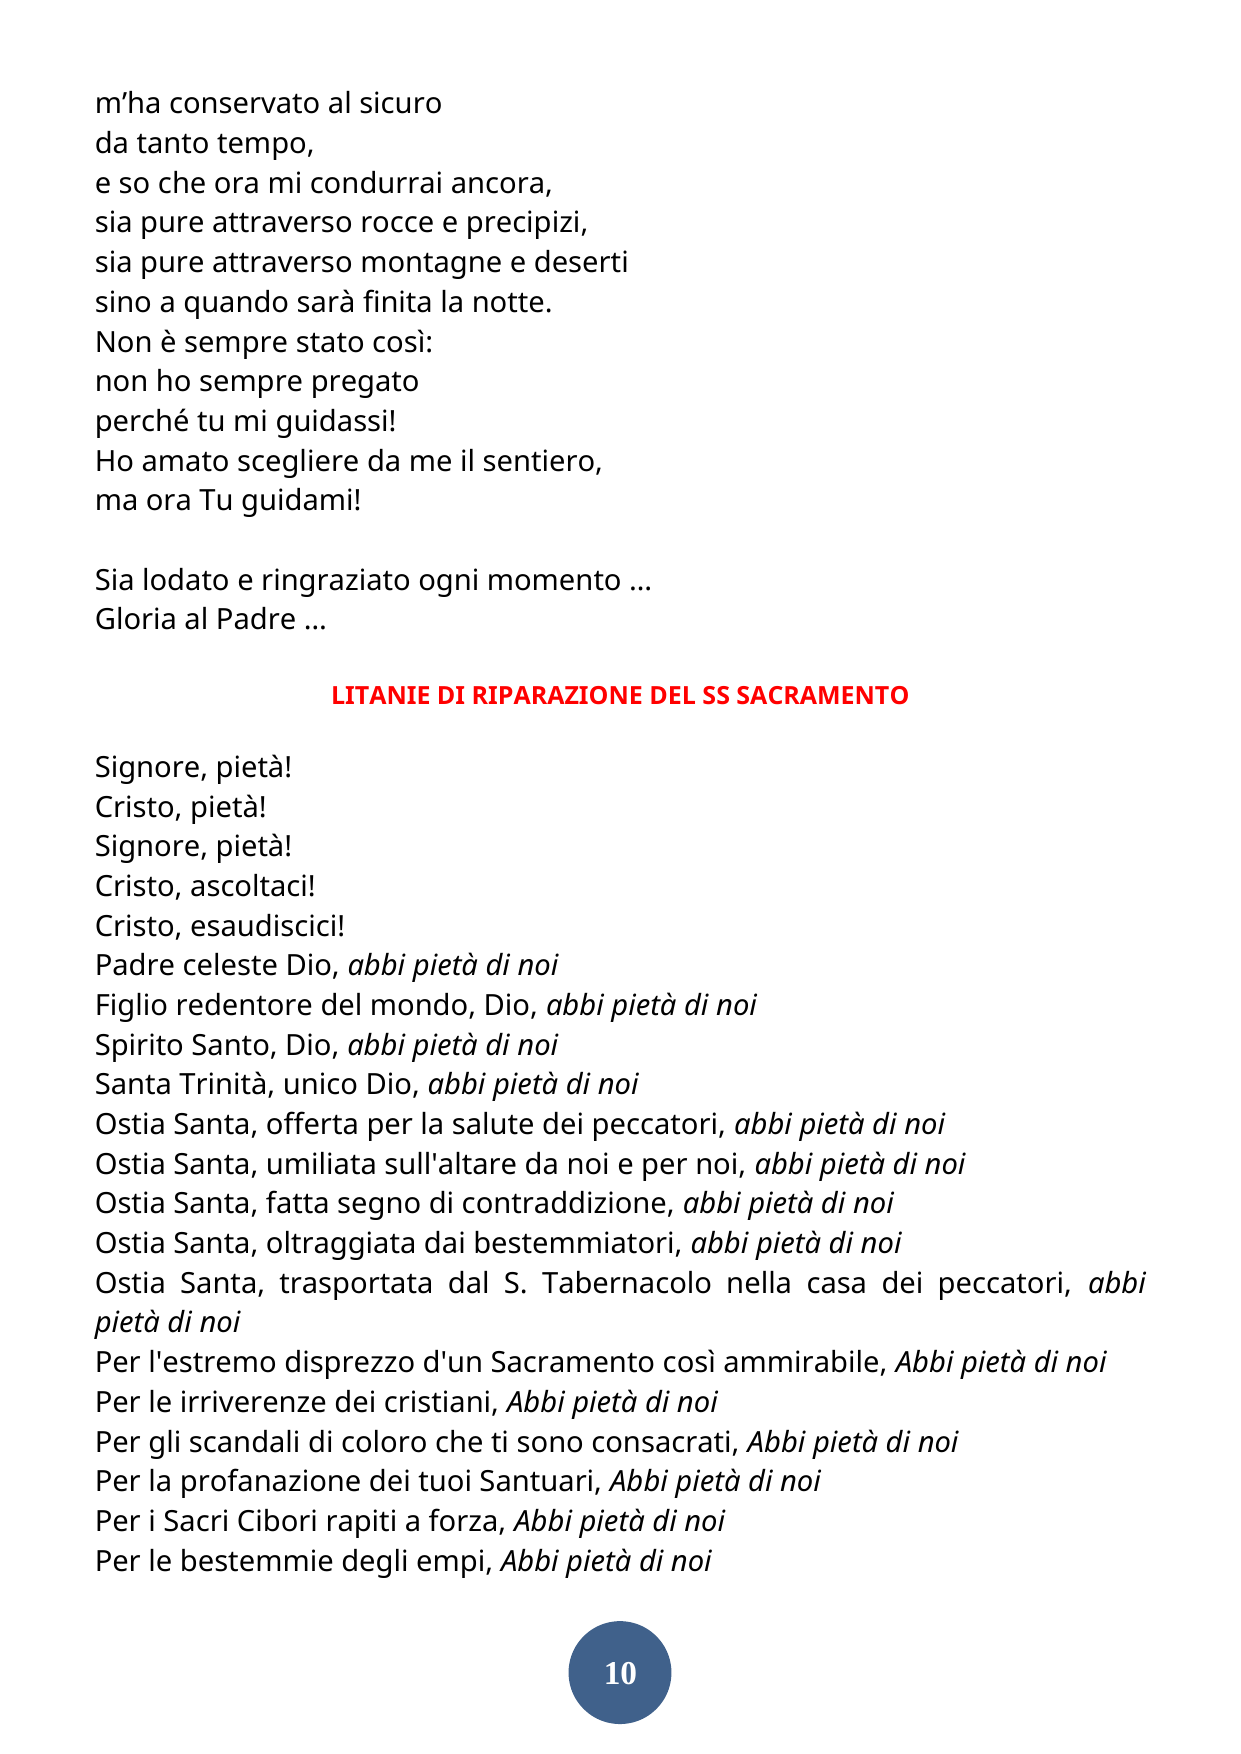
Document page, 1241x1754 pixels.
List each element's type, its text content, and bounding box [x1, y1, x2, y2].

text Signore, pietà! [94, 826, 1146, 865]
text Per le bestemmie degli empi, Abbi pietà di noi [94, 1540, 1146, 1579]
text non ho sempre pregato [94, 361, 1146, 400]
text Per gli scandali di coloro che ti sono consacrati, Abbi pietà di noi [94, 1421, 1146, 1461]
text sia pure attraverso rocce e precipizi, [94, 202, 1146, 241]
text perché tu mi guidassi! [94, 400, 1146, 440]
text Signore, pietà! [94, 746, 1146, 786]
text m’ha conservato al sicuro [94, 83, 1146, 122]
text Ostia Santa, fatta segno di contraddizione, abbi pietà di noi [94, 1183, 1146, 1222]
text Ostia Santa, trasportata dal S. Tabernacolo nella casa dei peccatori, abbi pietà di noi [94, 1262, 1146, 1341]
text Cristo, esaudiscici! [94, 905, 1146, 944]
text Gloria al Padre … [94, 599, 1146, 638]
text Cristo, pietà! [94, 786, 1146, 826]
text e so che ora mi condurrai ancora, [94, 162, 1146, 202]
text Non è sempre stato così: [94, 321, 1146, 361]
text Santa Trinità, unico Dio, abbi pietà di noi [94, 1064, 1146, 1103]
text Cristo, ascoltaci! [94, 865, 1146, 905]
text Padre celeste Dio, abbi pietà di noi [94, 944, 1146, 984]
text Ostia Santa, offerta per la salute dei peccatori, abbi pietà di noi [94, 1103, 1146, 1143]
text Ho amato scegliere da me il sentiero, [94, 440, 1146, 479]
text Ostia Santa, umiliata sull'altare da noi e per noi, abbi pietà di noi [94, 1143, 1146, 1183]
text sino a quando sarà finita la notte. [94, 281, 1146, 321]
text Ostia Santa, oltraggiata dai bestemmiatori, abbi pietà di noi [94, 1222, 1146, 1262]
text Per i Sacri Cibori rapiti a forza, Abbi pietà di noi [94, 1500, 1146, 1540]
text ma ora Tu guidami! [94, 479, 1146, 519]
text sia pure attraverso montagne e deserti [94, 241, 1146, 281]
text Sia lodato e ringraziato ogni momento … [94, 559, 1146, 599]
text LITANIE DI RIPARAZIONE DEL SS SACRAMENTO [94, 678, 1146, 712]
text Per le irriverenze dei cristiani, Abbi pietà di noi [94, 1381, 1146, 1421]
text Figlio redentore del mondo, Dio, abbi pietà di noi [94, 984, 1146, 1024]
text da tanto tempo, [94, 122, 1146, 162]
text Per la profanazione dei tuoi Santuari, Abbi pietà di noi [94, 1461, 1146, 1500]
text Spirito Santo, Dio, abbi pietà di noi [94, 1024, 1146, 1064]
text Per l'estremo disprezzo d'un Sacramento così ammirabile, Abbi pietà di noi [94, 1341, 1146, 1381]
